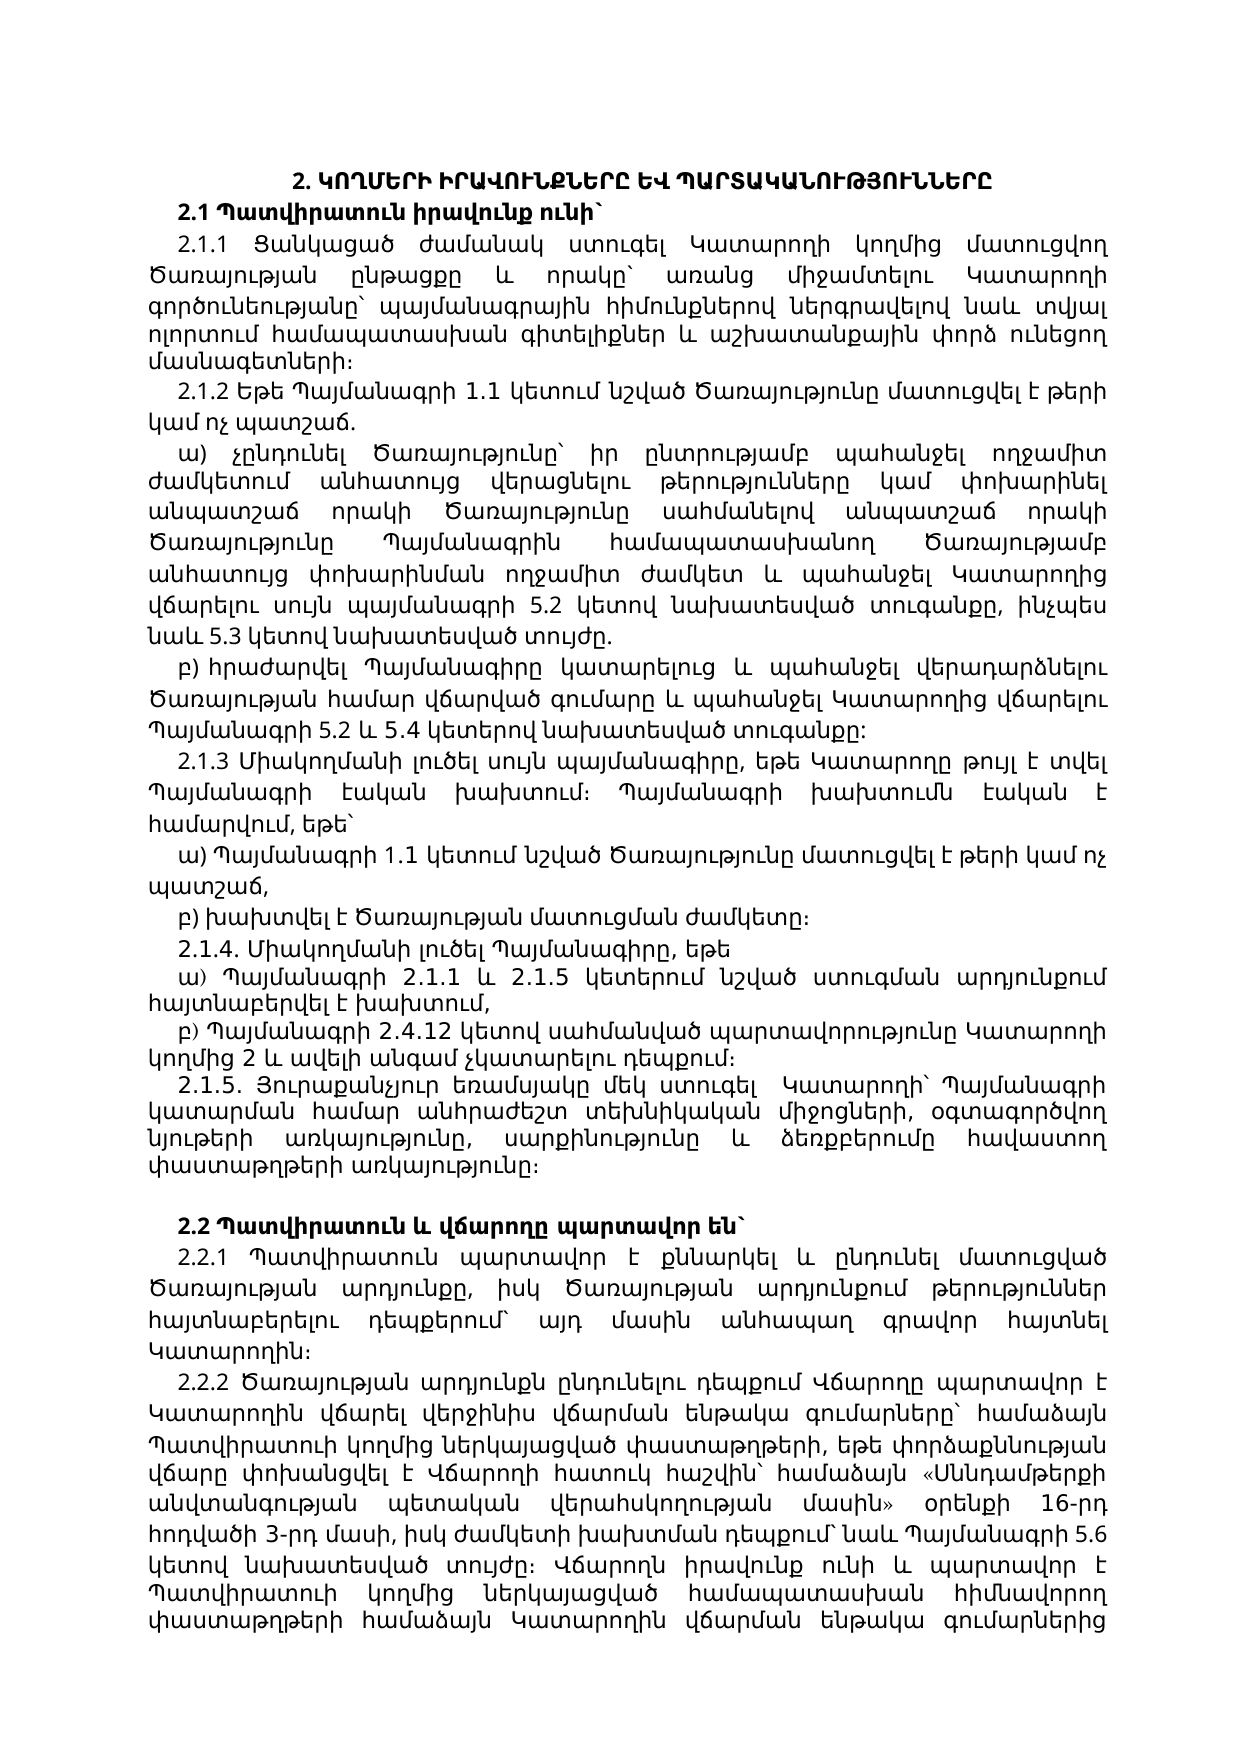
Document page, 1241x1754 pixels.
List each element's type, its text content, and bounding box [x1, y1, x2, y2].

text ա) չընդունել Ծառայությունը՝ իր ընտրությամբ պահանջել ողջամիտ ժամկետում անհատույց վերացնելու թերությունները կամ փոխարինել անպատշաճ որակի Ծառայությունը սահմանելով անպատշաճ որակի Ծառայությունը Պայմանագրին համապատասխանող Ծառայությամբ անհատույց փոխարինման ողջամիտ ժամկետ և պահանջել Կատարողից վճարելու սույն պայմանագրի 5.2 կետով նախատեսված տուգանքը, ինչպես նաև 5.3 կետով նախատեսված տույժը. [148, 437, 1107, 651]
text բ) հրաժարվել Պայմանագիրը կատարելուց և պահանջել վերադարձնելու Ծառայության համար վճարված գումարը և պահանջել Կատարողից վճարելու Պայմանագրի 5.2 և 5․4 կետերով նախատեսված տուգանքը: [148, 651, 1107, 745]
text 2.2 Պատվիրատուն և վճարողը պարտավոր են` [148, 1210, 1107, 1241]
text 2.1.2 Եթե Պայմանագրի 1.1 կետում նշված Ծառայությունը մատուցվել է թերի կամ ոչ պատշաճ. [148, 374, 1107, 437]
text ա) Պայմանագրի 1.1 կետում նշված Ծառայությունը մատուցվել է թերի կամ ոչ պատշաճ, [148, 839, 1107, 901]
text բ) խախտվել է Ծառայության մատուցման ժամկետը։ [148, 901, 1107, 932]
text ա Պայմանագրի 2.1.1 և 2.1.5 կետերում նշված ստուգման արդյունքում հայտնաբերվել է խախտում, [148, 964, 1107, 1017]
text 2.1.5. Յուրաքանչյուր եռամսյակը մեկ ստուգել Կատարողի՝ Պայմանագրի կատարման համար անհրաժեշտ տեխնիկական միջոցների, օգտագործվող նյութերի առկայությունը, սարքինությունը և ձեռքբերումը հավաստող փաստաթղթերի առկայությունը։ [148, 1072, 1107, 1178]
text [148, 1366, 1107, 1633]
text 2.1 Պատվիրատուն իրավունք ունի` [148, 196, 1107, 227]
text 2. ԿՈՂՄԵՐԻ ԻՐԱՎՈՒՆՔՆԵՐԸ ԵՎ ՊԱՐՏԱԿԱՆՈՒԹՅՈՒՆՆԵՐԸ [148, 165, 1107, 196]
text 2.1.3 Միակողմանի լուծել սույն պայմանագիրը, եթե Կատարողը թույլ է տվել Պայմանագրի էական խախտում։ Պայմանագրի խախտումն էական է համարվում, եթե՝ [148, 745, 1107, 839]
text բ Պայմանագրի 2․4․12 կետով սահմանված պարտավորությունը Կատարողի կողմից 2 և ավելի անգամ չկատարելու դեպքում։ [148, 1017, 1107, 1072]
text 2.1.1 Ցանկացած ժամանակ ստուգել Կատարողի կողմից մատուցվող Ծառայության ընթացքը և որակը` առանց միջամտելու Կատարողի գործունեությանը՝ պայմանագրային հիմունքներով ներգրավելով նաև տվյալ ոլորտում համապատասխան գիտելիքներ և աշխատանքային փորձ ունեցող մասնագետների։ [148, 227, 1107, 374]
text 2.2.1 Պատվիրատուն պարտավոր է քննարկել և ընդունել մատուցված Ծառայության արդյունքը, իսկ Ծառայության արդյունքում թերություններ հայտնաբերելու դեպքերում` այդ մասին անհապաղ գրավոր հայտնել Կատարողին։ [148, 1241, 1107, 1366]
text 2.1.4. Միակողմանի լուծել Պայմանագիրը, եթե [148, 932, 1107, 964]
